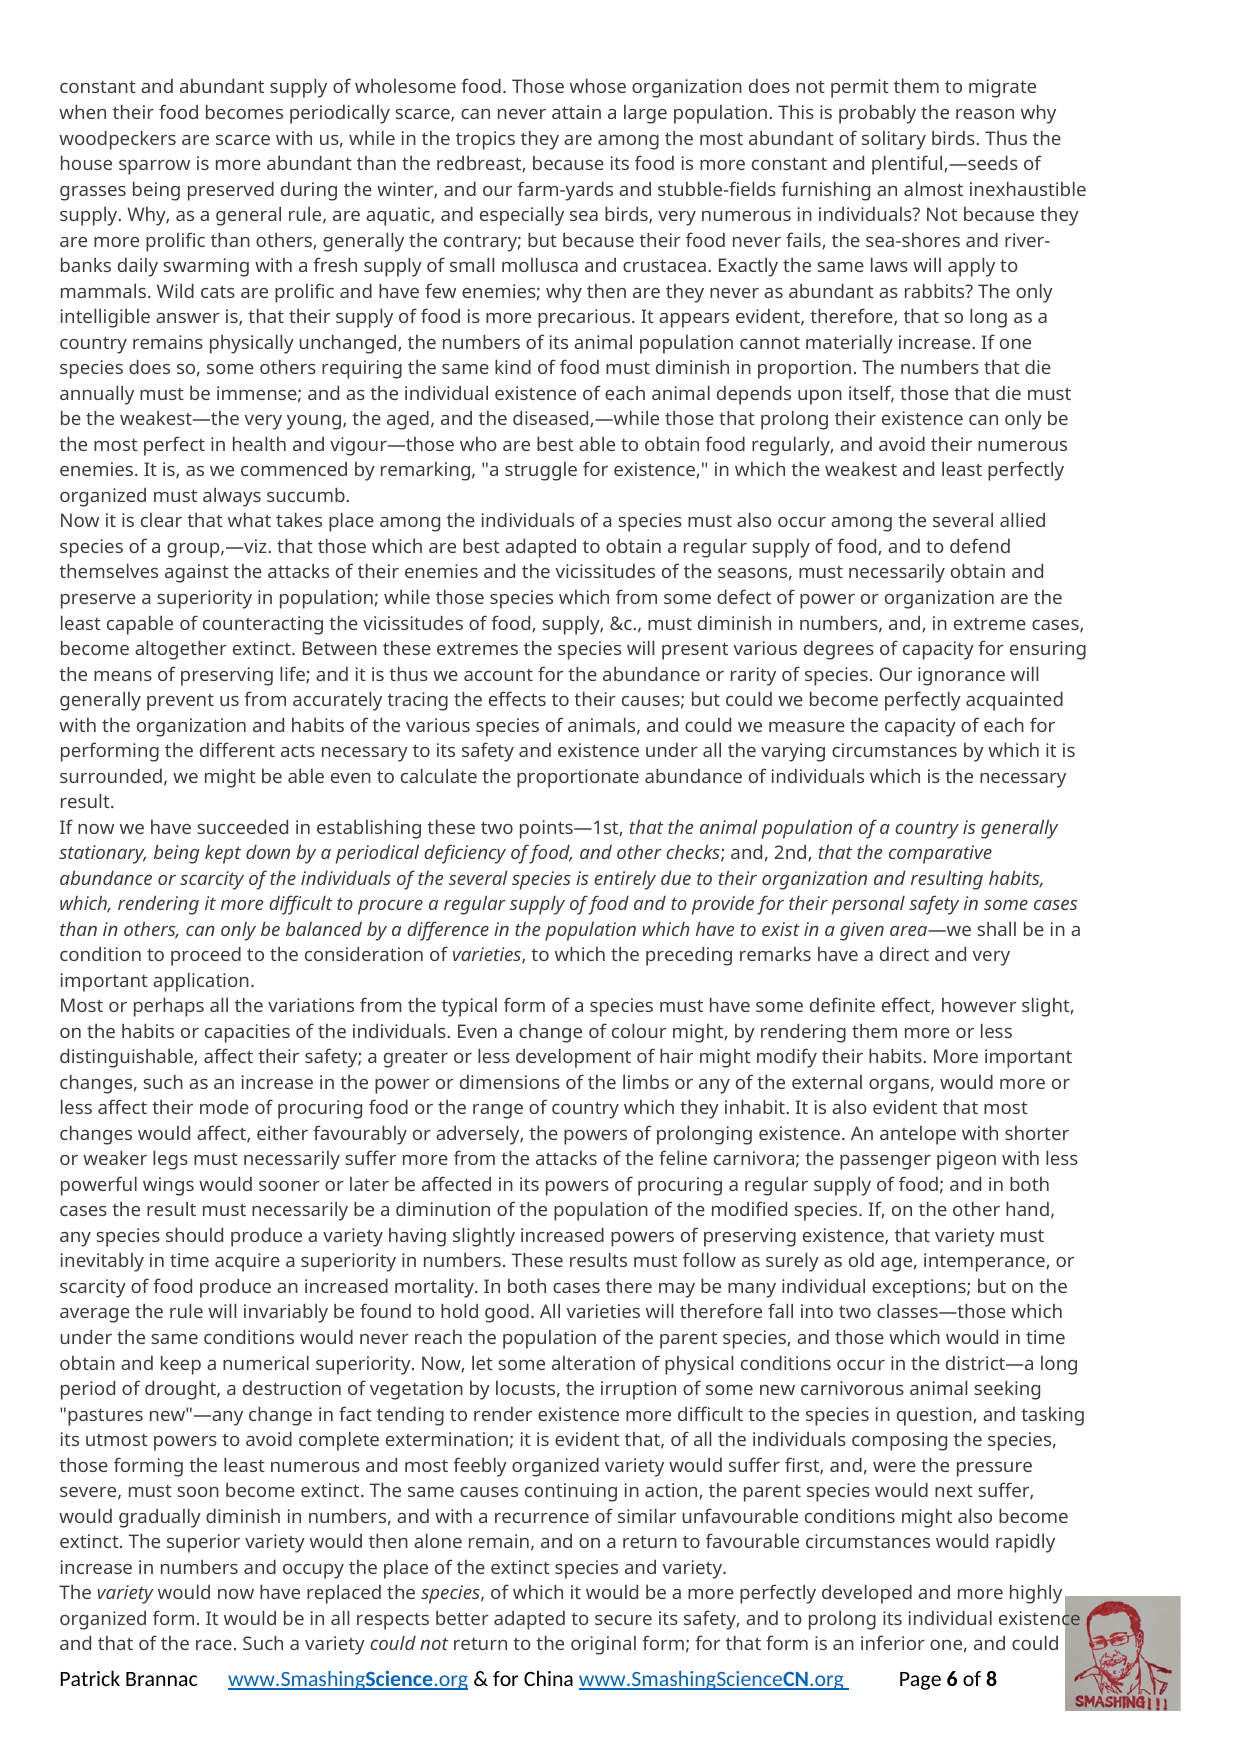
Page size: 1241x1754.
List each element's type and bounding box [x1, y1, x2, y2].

text [59, 74, 1090, 1656]
picture [1065, 1596, 1181, 1711]
